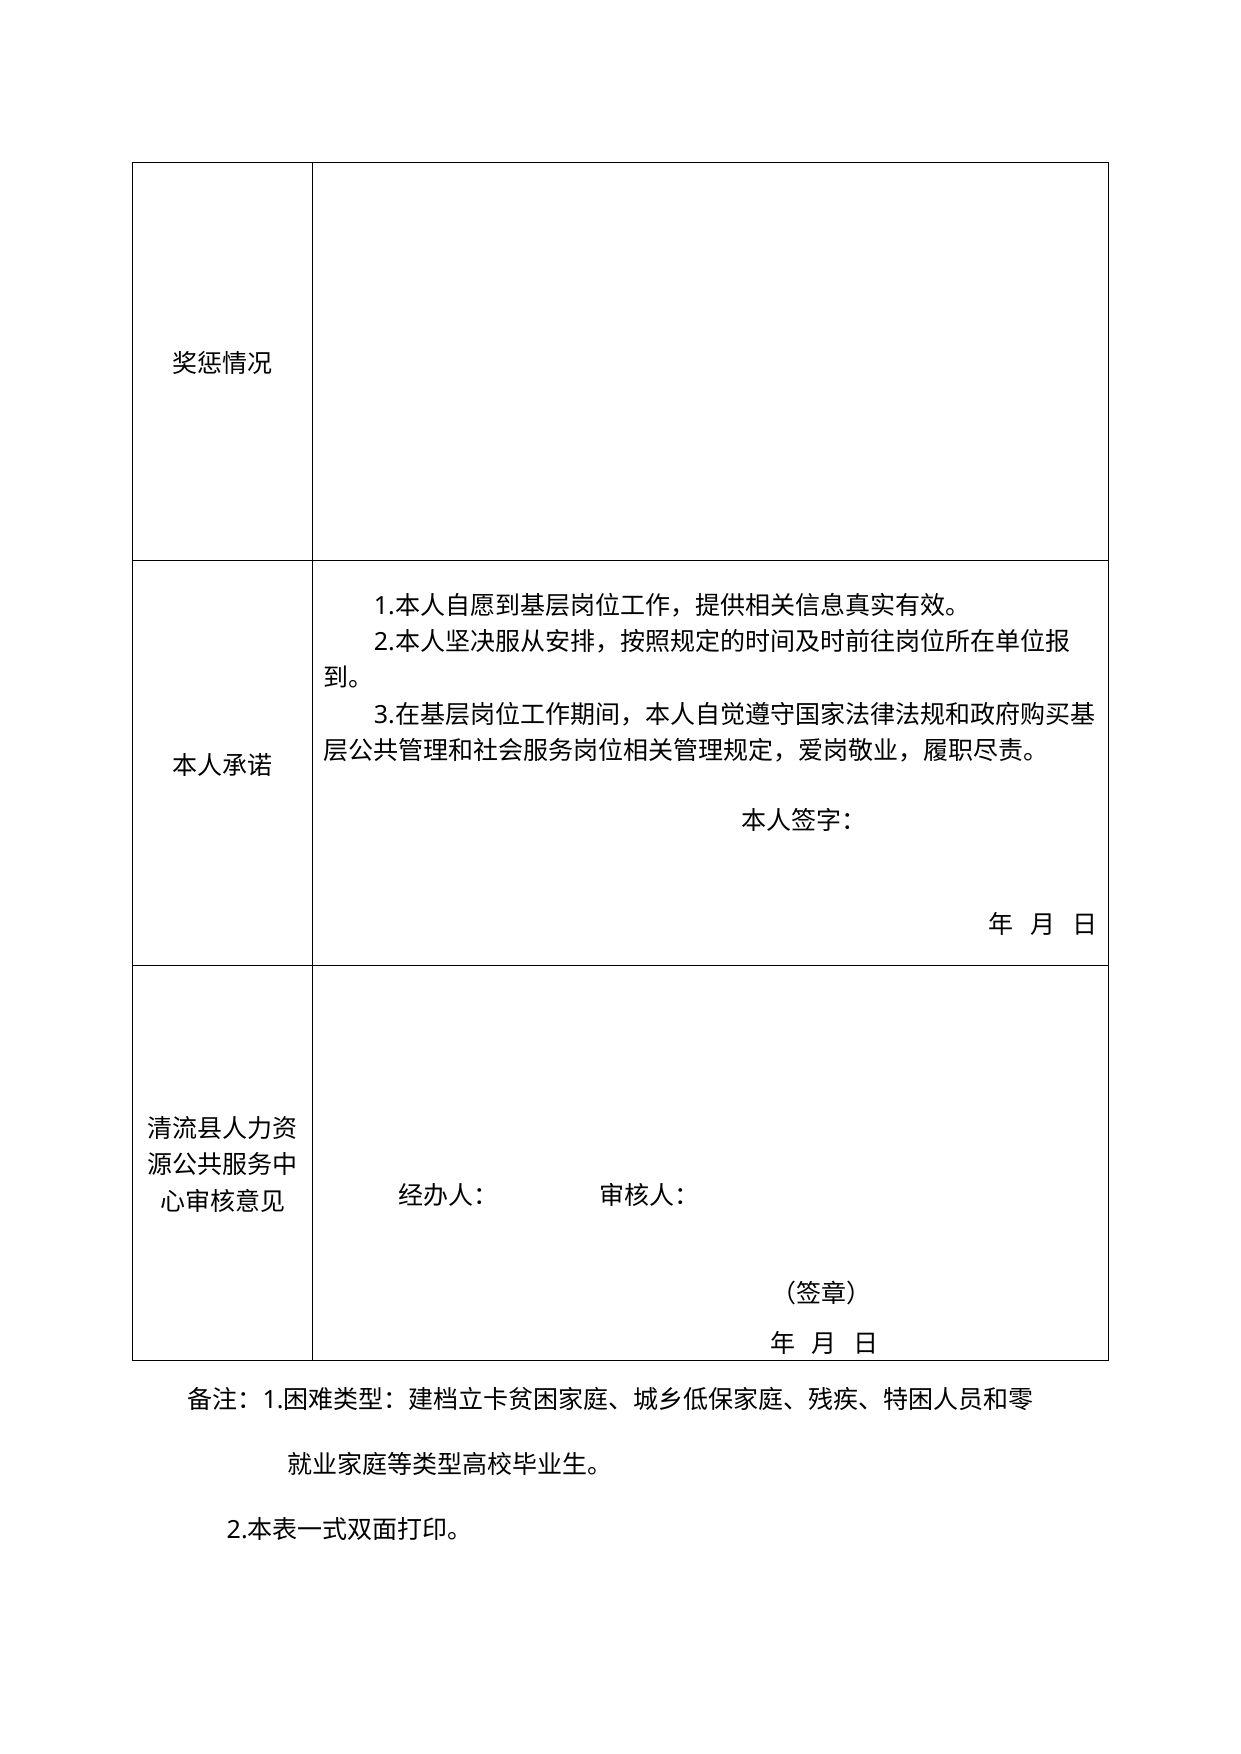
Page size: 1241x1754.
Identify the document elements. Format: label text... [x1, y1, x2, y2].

table_cell [313, 163, 1108, 560]
table_cell 1.本人自愿到基层岗位工作，提供相关信息真实有效。 2.本人坚决服从安排，按照规定的时间及时前往岗位所在单位报到。 3.在基层岗位工作期间，本人自觉遵守国家法律法规和政府购买基层公共管理和社会服务岗位相关管理规定，爱岗敬业，履职尽责。 本人签字： 年 月 日 [313, 561, 1108, 965]
text 2.本表一式双面打印。 [187, 1495, 1053, 1560]
table_cell 清流县人力资源公共服务中心审核意见 [133, 966, 312, 1360]
table_cell 经办人： 审核人： （签章） 年 月 日 [313, 966, 1108, 1360]
table_cell 奖惩情况 [133, 163, 312, 560]
table_cell 本人承诺 [133, 561, 312, 965]
text 备注：1.困难类型：建档立卡贫困家庭、城乡低保家庭、残疾、特困人员和零就业家庭等类型高校毕业生。 [187, 1365, 1053, 1495]
